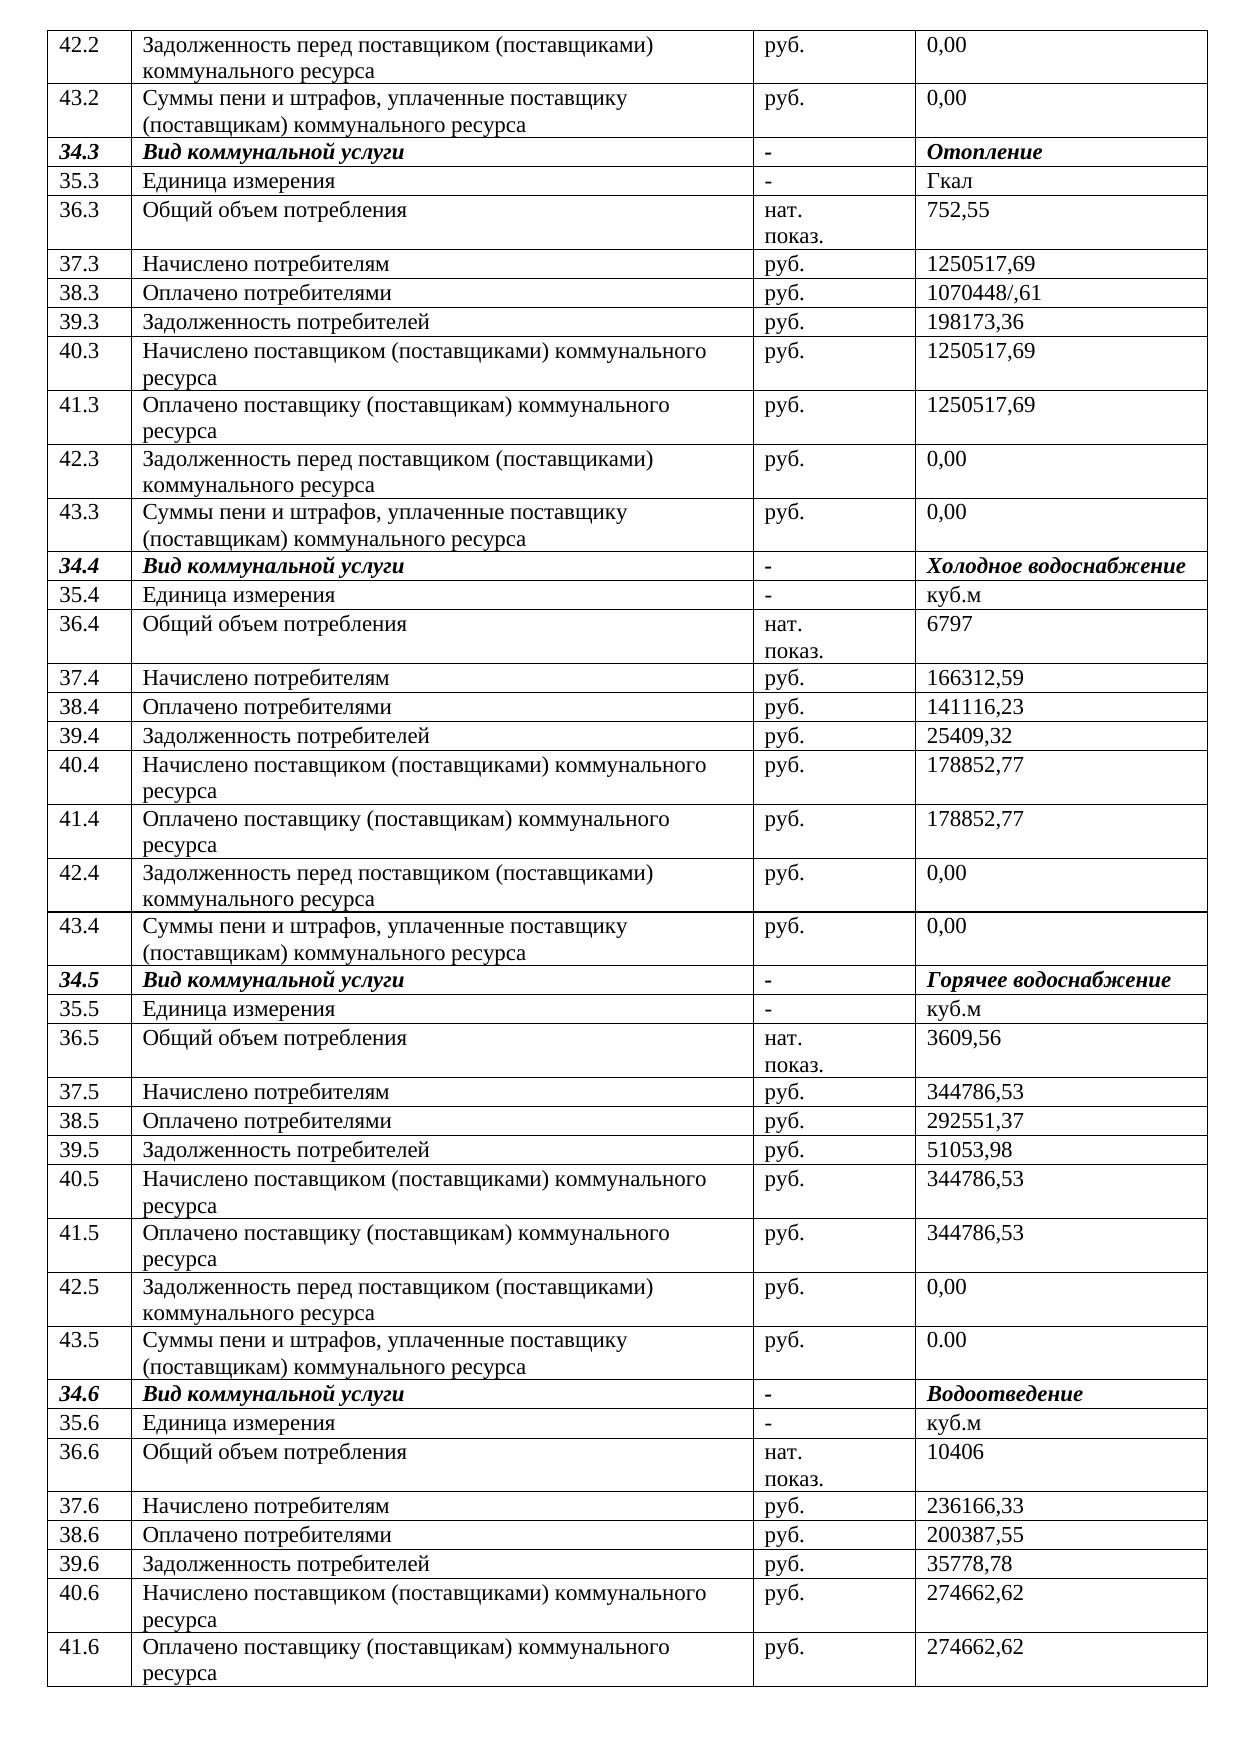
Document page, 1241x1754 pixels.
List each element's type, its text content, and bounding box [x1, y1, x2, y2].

table_cell 0,00 [916, 84, 1207, 137]
table_cell 1250517,69 [916, 250, 1207, 278]
table_cell 42.5 [48, 1273, 131, 1326]
table_cell 10406 [916, 1439, 1207, 1491]
table_cell 38.4 [48, 693, 131, 721]
table_cell 39.4 [48, 722, 131, 750]
table_cell 6797 [916, 610, 1207, 663]
table_cell 0,00 [916, 859, 1207, 911]
table_cell руб. [754, 1521, 915, 1549]
table_cell 36.6 [48, 1439, 131, 1491]
table_cell руб. [754, 664, 915, 692]
table_cell 344786,53 [916, 1219, 1207, 1272]
table_cell руб. [754, 1327, 915, 1379]
table_cell Гкал [916, 167, 1207, 195]
table_cell руб. [754, 84, 915, 137]
table_cell - [754, 995, 915, 1023]
table_cell руб. [754, 391, 915, 444]
table_cell руб. [754, 1579, 915, 1632]
table_cell Задолженность перед поставщиком (поставщиками) коммунального ресурса [132, 31, 753, 83]
table_cell нат. показ. [754, 196, 915, 249]
table_cell 274662,62 [916, 1579, 1207, 1632]
table_cell 35.6 [48, 1409, 131, 1437]
table_cell нат. показ. [754, 1439, 915, 1491]
table_cell Водоотведение [916, 1380, 1207, 1408]
table_cell руб. [754, 445, 915, 497]
table_cell Единица измерения [132, 581, 753, 609]
table_cell Суммы пени и штрафов, уплаченные поставщику (поставщикам) коммунального ресурса [132, 84, 753, 137]
table_cell - [754, 581, 915, 609]
table_cell 25409,32 [916, 722, 1207, 750]
table_cell 37.3 [48, 250, 131, 278]
table_cell Единица измерения [132, 995, 753, 1023]
table_cell Оплачено потребителями [132, 1521, 753, 1549]
table_cell 41.6 [48, 1633, 131, 1686]
table_cell Холодное водоснабжение [916, 552, 1207, 580]
table_cell 43.3 [48, 499, 131, 551]
table_cell 43.4 [48, 913, 131, 965]
table_cell Задолженность потребителей [132, 722, 753, 750]
table_cell 34.5 [48, 966, 131, 994]
table_cell 35.5 [48, 995, 131, 1023]
table_cell 0,00 [916, 913, 1207, 965]
table_cell руб. [754, 31, 915, 83]
table_cell 166312,59 [916, 664, 1207, 692]
table_cell 37.5 [48, 1078, 131, 1106]
table_cell Начислено потребителям [132, 664, 753, 692]
table_cell 141116,23 [916, 693, 1207, 721]
table_cell Вид коммунальной услуги [132, 552, 753, 580]
table_cell Оплачено поставщику (поставщикам) коммунального ресурса [132, 1219, 753, 1272]
table_cell куб.м [916, 581, 1207, 609]
table_cell 38.3 [48, 279, 131, 307]
table_cell Оплачено потребителями [132, 693, 753, 721]
table_cell 274662,62 [916, 1633, 1207, 1686]
table_cell руб. [754, 805, 915, 858]
table_cell 39.5 [48, 1136, 131, 1164]
table_cell 43.2 [48, 84, 131, 137]
table_cell 38.5 [48, 1107, 131, 1135]
table_cell руб. [754, 859, 915, 911]
table_cell руб. [754, 751, 915, 804]
table_cell - [754, 552, 915, 580]
table_cell Начислено потребителям [132, 250, 753, 278]
table_cell 1250517,69 [916, 337, 1207, 390]
table_cell Начислено поставщиком (поставщиками) коммунального ресурса [132, 337, 753, 390]
table_cell руб. [754, 1550, 915, 1578]
table_cell Оплачено потребителями [132, 279, 753, 307]
table_cell руб. [754, 308, 915, 336]
table_cell руб. [754, 913, 915, 965]
table_cell 0,00 [916, 445, 1207, 497]
table_cell 37.4 [48, 664, 131, 692]
table_cell 178852,77 [916, 805, 1207, 858]
table_cell 752,55 [916, 196, 1207, 249]
table_cell 35.4 [48, 581, 131, 609]
table_cell руб. [754, 1492, 915, 1520]
table_cell 34.6 [48, 1380, 131, 1408]
table_cell - [754, 966, 915, 994]
table_cell куб.м [916, 1409, 1207, 1437]
table_cell Общий объем потребления [132, 196, 753, 249]
table_cell руб. [754, 1633, 915, 1686]
table_cell Начислено поставщиком (поставщиками) коммунального ресурса [132, 1579, 753, 1632]
table_cell 41.4 [48, 805, 131, 858]
table_cell Задолженность перед поставщиком (поставщиками) коммунального ресурса [132, 859, 753, 911]
table_cell 34.3 [48, 138, 131, 166]
table_cell 0,00 [916, 499, 1207, 551]
table_cell Оплачено потребителями [132, 1107, 753, 1135]
table_cell Начислено поставщиком (поставщиками) коммунального ресурса [132, 751, 753, 804]
table_cell руб. [754, 1219, 915, 1272]
table_cell руб. [754, 279, 915, 307]
table_cell 35778,78 [916, 1550, 1207, 1578]
table_cell Единица измерения [132, 167, 753, 195]
table_cell Начислено поставщиком (поставщиками) коммунального ресурса [132, 1165, 753, 1218]
table_cell Общий объем потребления [132, 1439, 753, 1491]
table_cell Общий объем потребления [132, 1024, 753, 1077]
table_cell - [754, 167, 915, 195]
table_cell нат. показ. [754, 610, 915, 663]
table_cell 1070448/,61 [916, 279, 1207, 307]
table_cell куб.м [916, 995, 1207, 1023]
table_cell 41.5 [48, 1219, 131, 1272]
table_cell 236166,33 [916, 1492, 1207, 1520]
table_cell Вид коммунальной услуги [132, 138, 753, 166]
table_cell 42.2 [48, 31, 131, 83]
table_cell 42.3 [48, 445, 131, 497]
table_cell нат. показ. [754, 1024, 915, 1077]
table_cell 35.3 [48, 167, 131, 195]
table_cell руб. [754, 1273, 915, 1326]
table_cell Задолженность потребителей [132, 1550, 753, 1578]
table_cell Задолженность потребителей [132, 1136, 753, 1164]
table_cell Общий объем потребления [132, 610, 753, 663]
table_cell руб. [754, 1107, 915, 1135]
table_cell - [754, 138, 915, 166]
table_cell 36.3 [48, 196, 131, 249]
table_cell 0.00 [916, 1327, 1207, 1379]
table_cell 200387,55 [916, 1521, 1207, 1549]
table_cell 1250517,69 [916, 391, 1207, 444]
table_cell Оплачено поставщику (поставщикам) коммунального ресурса [132, 805, 753, 858]
table_cell 292551,37 [916, 1107, 1207, 1135]
table_cell Вид коммунальной услуги [132, 966, 753, 994]
table_cell Отопление [916, 138, 1207, 166]
table_cell 40.4 [48, 751, 131, 804]
table_cell 344786,53 [916, 1165, 1207, 1218]
table_cell Начислено потребителям [132, 1078, 753, 1106]
table_cell 41.3 [48, 391, 131, 444]
table_cell Горячее водоснабжение [916, 966, 1207, 994]
table_cell 36.5 [48, 1024, 131, 1077]
table_cell 51053,98 [916, 1136, 1207, 1164]
table_cell 36.4 [48, 610, 131, 663]
table_cell - [754, 1380, 915, 1408]
table_cell 40.3 [48, 337, 131, 390]
table_cell Начислено потребителям [132, 1492, 753, 1520]
table_cell руб. [754, 499, 915, 551]
table_cell 42.4 [48, 859, 131, 911]
table_cell Оплачено поставщику (поставщикам) коммунального ресурса [132, 391, 753, 444]
table_cell 37.6 [48, 1492, 131, 1520]
table_cell 38.6 [48, 1521, 131, 1549]
table_cell Задолженность потребителей [132, 308, 753, 336]
table_cell Суммы пени и штрафов, уплаченные поставщику (поставщикам) коммунального ресурса [132, 913, 753, 965]
table_cell 178852,77 [916, 751, 1207, 804]
table_cell 39.3 [48, 308, 131, 336]
table_cell Задолженность перед поставщиком (поставщиками) коммунального ресурса [132, 1273, 753, 1326]
table_cell 3609,56 [916, 1024, 1207, 1077]
table_cell руб. [754, 693, 915, 721]
table_cell 43.5 [48, 1327, 131, 1379]
table_cell 0,00 [916, 31, 1207, 83]
table_cell руб. [754, 722, 915, 750]
table_cell руб. [754, 1136, 915, 1164]
table_cell руб. [754, 337, 915, 390]
table_cell 39.6 [48, 1550, 131, 1578]
table_cell руб. [754, 250, 915, 278]
table_cell Единица измерения [132, 1409, 753, 1437]
table_cell 40.6 [48, 1579, 131, 1632]
table_cell 198173,36 [916, 308, 1207, 336]
table_cell 34.4 [48, 552, 131, 580]
table_cell Задолженность перед поставщиком (поставщиками) коммунального ресурса [132, 445, 753, 497]
table_cell 344786,53 [916, 1078, 1207, 1106]
table_cell 40.5 [48, 1165, 131, 1218]
table_cell Оплачено поставщику (поставщикам) коммунального ресурса [132, 1633, 753, 1686]
table_cell - [754, 1409, 915, 1437]
table_cell Суммы пени и штрафов, уплаченные поставщику (поставщикам) коммунального ресурса [132, 499, 753, 551]
table_cell Суммы пени и штрафов, уплаченные поставщику (поставщикам) коммунального ресурса [132, 1327, 753, 1379]
table_cell 0,00 [916, 1273, 1207, 1326]
table_cell руб. [754, 1165, 915, 1218]
table_cell руб. [754, 1078, 915, 1106]
table_cell Вид коммунальной услуги [132, 1380, 753, 1408]
